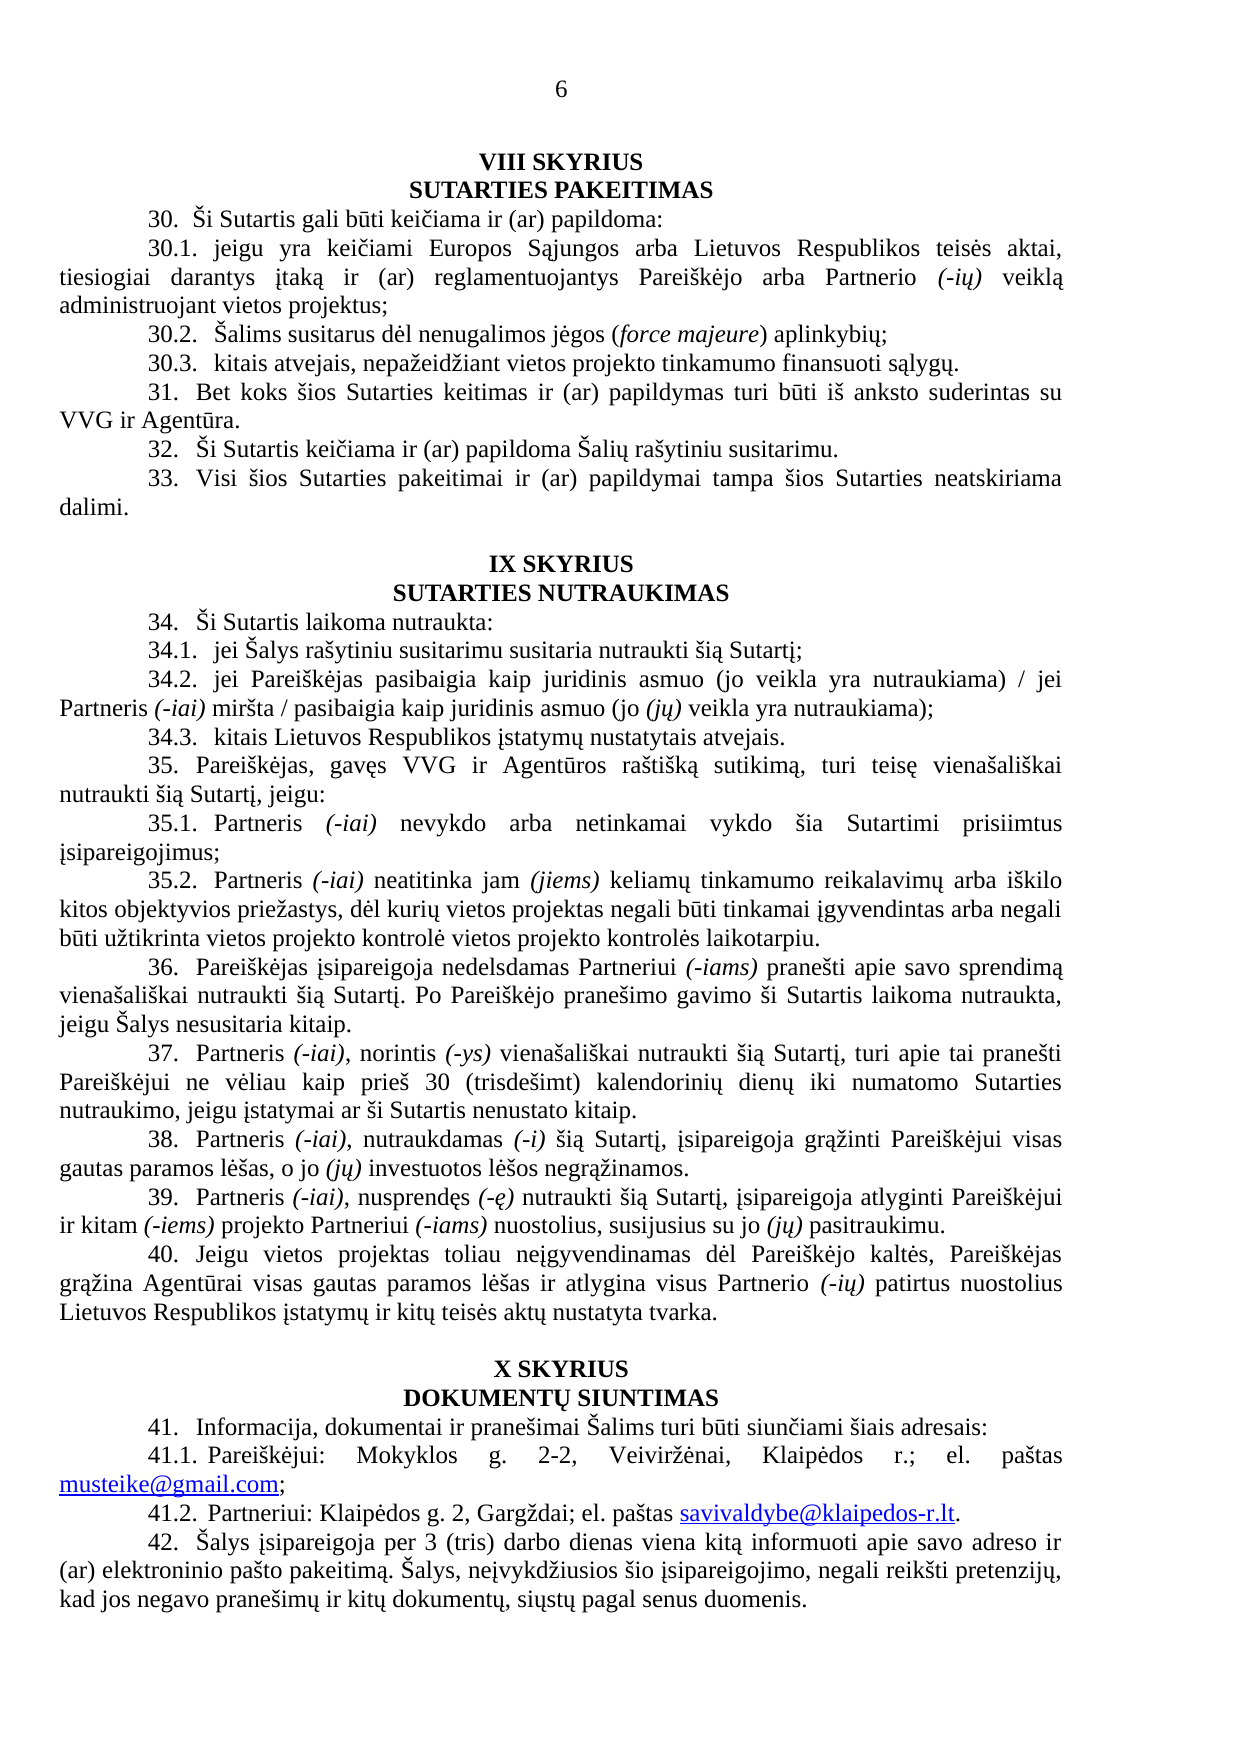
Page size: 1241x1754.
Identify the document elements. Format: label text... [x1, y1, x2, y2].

text 34. Ši Sutartis laikoma nutraukta: [59, 607, 1063, 636]
text 35.2. Partneris (-iai) neatitinka jam (jiems) keliamų tinkamumo reikalavimų arba iškilo kitos objektyvios priežastys, dėl kurių vietos projektas negali būti tinkamai įgyvendintas arba negali būti užtikrinta vietos projekto kontrolė vietos projekto kontrolės laikotarpiu. [59, 866, 1063, 952]
text 30.3. kitais atvejais, nepažeidžiant vietos projekto tinkamumo finansuoti sąlygų. [59, 348, 1063, 377]
subtitle dokumentų SIUNTIMAS [59, 1383, 1063, 1412]
text 30.1. jeigu yra keičiami Europos Sąjungos arba Lietuvos Respublikos teisės aktai, tiesiogiai darantys įtaką ir (ar) reglamentuojantys Pareiškėjo arba Partnerio (-ių) veiklą administruojant vietos projektus; [59, 233, 1063, 319]
text 40. Jeigu vietos projektas toliau neįgyvendinamas dėl Pareiškėjo kaltės, Pareiškėjas grąžina Agentūrai visas gautas paramos lėšas ir atlygina visus Partnerio (-ių) patirtus nuostolius Lietuvos Respublikos įstatymų ir kitų teisės aktų nustatyta tvarka. [59, 1239, 1063, 1326]
text 34.2. jei Pareiškėjas pasibaigia kaip juridinis asmuo (jo veikla yra nutraukiama) / jei Partneris (-iai) miršta / pasibaigia kaip juridinis asmuo (jo (jų) veikla yra nutraukiama); [59, 664, 1063, 722]
text 33. Visi šios Sutarties pakeitimai ir (ar) papildymai tampa šios Sutarties neatskiriama dalimi. [59, 463, 1063, 521]
text 37. Partneris (-iai), norintis (-ys) vienašališkai nutraukti šią Sutartį, turi apie tai pranešti Pareiškėjui ne vėliau kaip prieš 30 (trisdešimt) kalendorinių dienų iki numatomo Sutarties nutraukimo, jeigu įstatymai ar ši Sutartis nenustato kitaip. [59, 1038, 1063, 1124]
text 35. Pareiškėjas, gavęs VVG ir Agentūros raštišką sutikimą, turi teisę vienašališkai nutraukti šią Sutartį, jeigu: [59, 751, 1063, 808]
subtitle SUTARTIES PAKEITIMAS [59, 176, 1063, 204]
text 32. Ši Sutartis keičiama ir (ar) papildoma Šalių rašytiniu susitarimu. [59, 434, 1063, 463]
subtitle SUTARTIES NUTRAUKIMAS [59, 578, 1063, 607]
text 35.1. Partneris (-iai) nevykdo arba netinkamai vykdo šia Sutartimi prisiimtus įsipareigojimus; [59, 808, 1063, 866]
text 41. Informacija, dokumentai ir pranešimai Šalims turi būti siunčiami šiais adresais: [59, 1412, 1063, 1441]
text 30. Ši Sutartis gali būti keičiama ir (ar) papildoma: [59, 204, 1063, 233]
text 42. Šalys įsipareigoja per 3 (tris) darbo dienas viena kitą informuoti apie savo adreso ir (ar) elektroninio pašto pakeitimą. Šalys, neįvykdžiusios šio įsipareigojimo, negali reikšti pretenzijų, kad jos negavo pranešimų ir kitų dokumentų, siųstų pagal senus duomenis. [59, 1527, 1063, 1613]
text 38. Partneris (-iai), nutraukdamas (-i) šią Sutartį, įsipareigoja grąžinti Pareiškėjui visas gautas paramos lėšas, o jo (jų) investuotos lėšos negrąžinamos. [59, 1124, 1063, 1182]
text 36. Pareiškėjas įsipareigoja nedelsdamas Partneriui (-iams) pranešti apie savo sprendimą vienašališkai nutraukti šią Sutartį. Po Pareiškėjo pranešimo gavimo ši Sutartis laikoma nutraukta, jeigu Šalys nesusitaria kitaip. [59, 952, 1063, 1038]
text 34.3. kitais Lietuvos Respublikos įstatymų nustatytais atvejais. [59, 722, 1063, 751]
text 41.2. Partneriui: Klaipėdos g. 2, Gargždai; el. paštas savivaldybe@klaipedos-r.lt. [59, 1498, 1063, 1527]
text 30.2. Šalims susitarus dėl nenugalimos jėgos (force majeure) aplinkybių; [59, 319, 1063, 348]
subtitle VIII SKYRIUS [59, 147, 1063, 176]
text 41.1. Pareiškėjui: Mokyklos g. 2-2, Veiviržėnai, Klaipėdos r.; el. paštas musteike@gmail.com; [59, 1441, 1063, 1498]
text 34.1. jei Šalys rašytiniu susitarimu susitaria nutraukti šią Sutartį; [59, 636, 1063, 664]
text 39. Partneris (-iai), nusprendęs (-ę) nutraukti šią Sutartį, įsipareigoja atlyginti Pareiškėjui ir kitam (-iems) projekto Partneriui (-iams) nuostolius, susijusius su jo (jų) pasitraukimu. [59, 1182, 1063, 1239]
subtitle X SKYRIUS [59, 1354, 1063, 1383]
subtitle IX SKYRIUS [59, 549, 1063, 578]
text 31. Bet koks šios Sutarties keitimas ir (ar) papildymas turi būti iš anksto suderintas su VVG ir Agentūra. [59, 377, 1063, 434]
